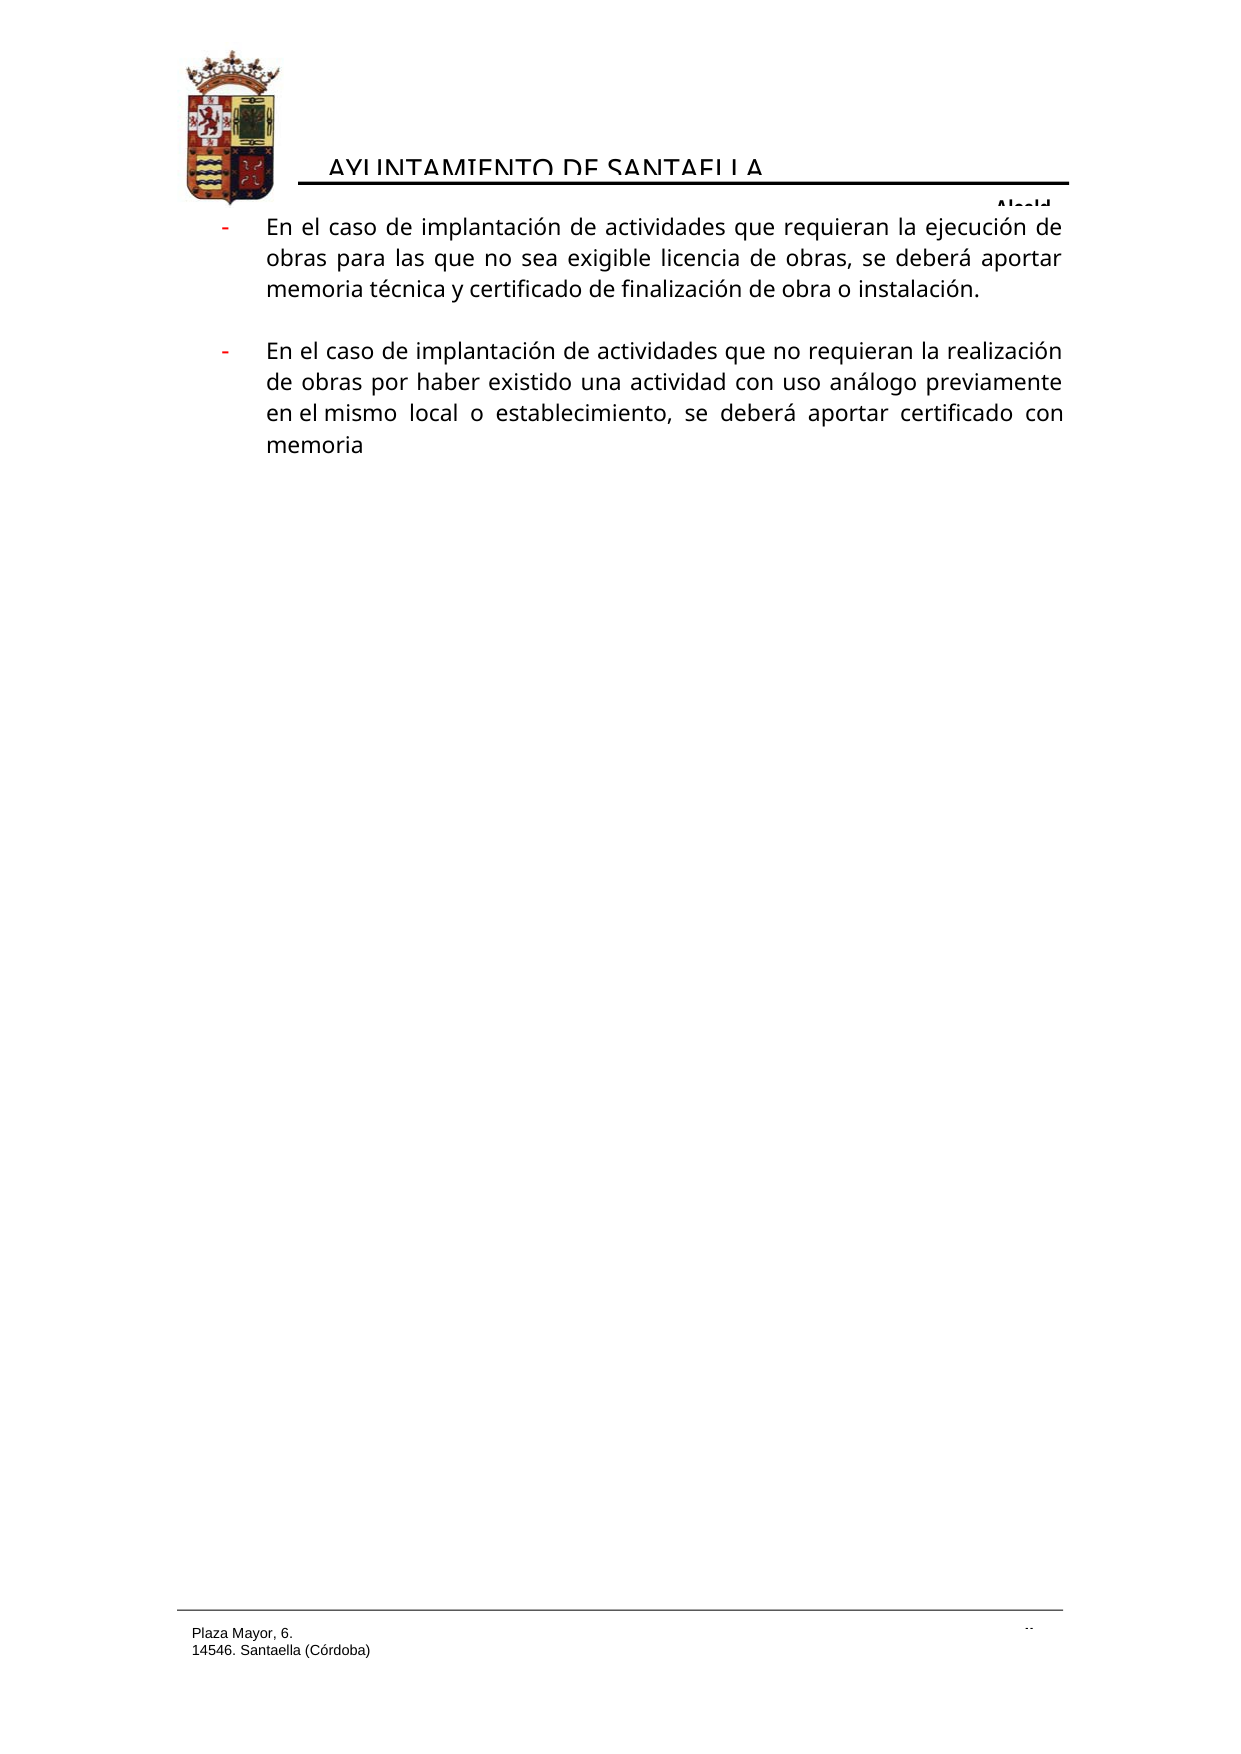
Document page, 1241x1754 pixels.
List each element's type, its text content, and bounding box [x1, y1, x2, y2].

list En el caso de implantación de actividades que no requieran la realización de obras por haber existido una actividad con uso análogo previamente en el mismo local o establecimiento, se deberá aportar certificado con memoria [221, 335, 1064, 460]
list En el caso de implantación de actividades que requieran la ejecución de obras para las que no sea exigible licencia de obras, se deberá aportar memoria técnica y certificado de finalización de obra o instalación. [221, 210, 1064, 304]
picture [177, 42, 284, 208]
